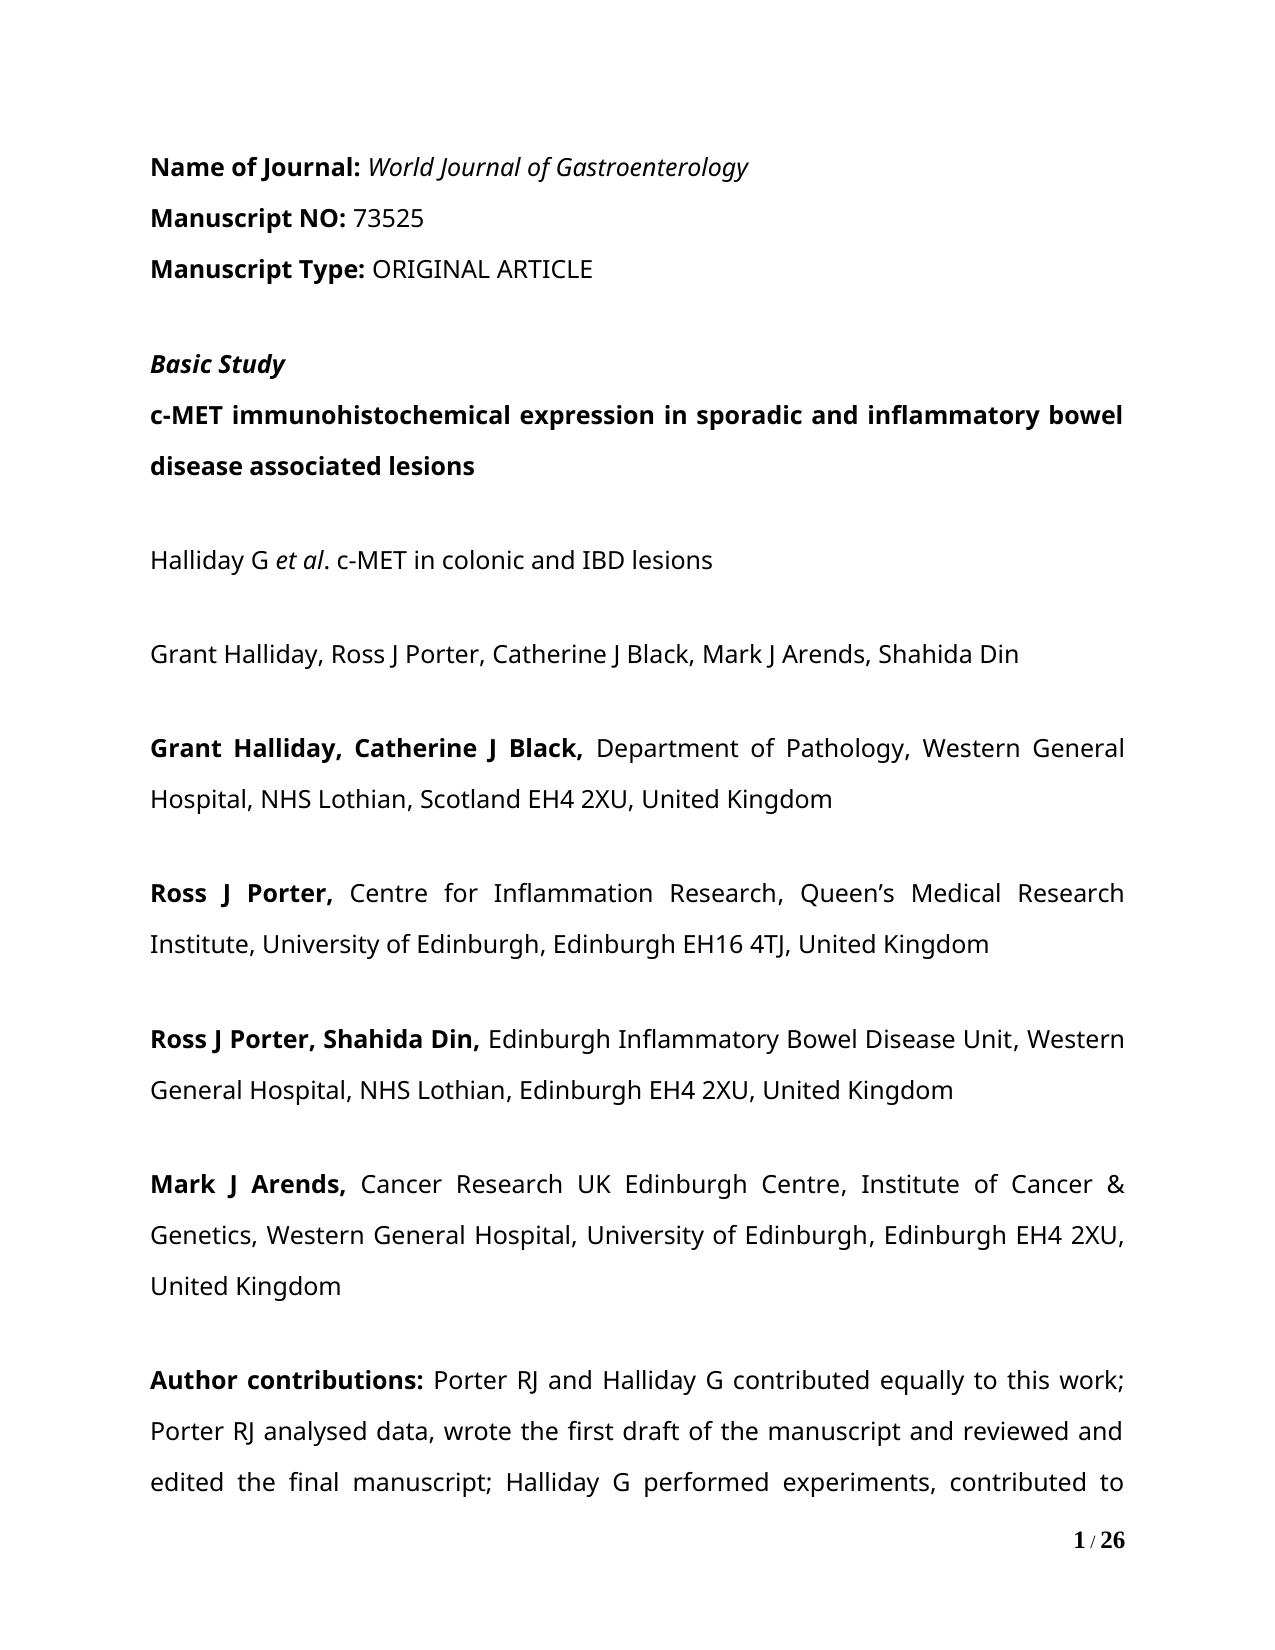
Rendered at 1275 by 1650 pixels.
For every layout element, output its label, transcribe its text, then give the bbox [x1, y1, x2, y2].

text c-MET immunohistochemical expression in sporadic and inflammatory bowel disease associated lesions [150, 397, 1125, 482]
text Grant Halliday, Catherine J Black, Department of Pathology, Western General Hospital, NHS Lothian, Scotland EH4 2XU, United Kingdom [150, 731, 1125, 816]
text Name of Journal: World Journal of Gastroenterology [150, 150, 1125, 184]
text Manuscript NO: 73525 [150, 201, 1125, 235]
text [150, 1363, 1125, 1499]
text Ross J Porter, Centre for Inflammation Research, Queen’s Medical Research Institute, University of Edinburgh, Edinburgh EH16 4TJ, United Kingdom [150, 876, 1125, 961]
text Manuscript Type: ORIGINAL ARTICLE [150, 252, 1125, 286]
text Ross J Porter, Shahida Din, Edinburgh Inflammatory Bowel Disease Unit, Western General Hospital, NHS Lothian, Edinburgh EH4 2XU, United Kingdom [150, 1021, 1125, 1106]
text Basic Study [150, 346, 1125, 380]
text Halliday G et al. c-MET in colonic and IBD lesions [150, 542, 1125, 577]
text Grant Halliday, Ross J Porter, Catherine J Black, Mark J Arends, Shahida Din [150, 637, 1125, 671]
text Mark J Arends, Cancer Research UK Edinburgh Centre, Institute of Cancer & Genetics, Western General Hospital, University of Edinburgh, Edinburgh EH4 2XU, United Kingdom [150, 1166, 1125, 1303]
